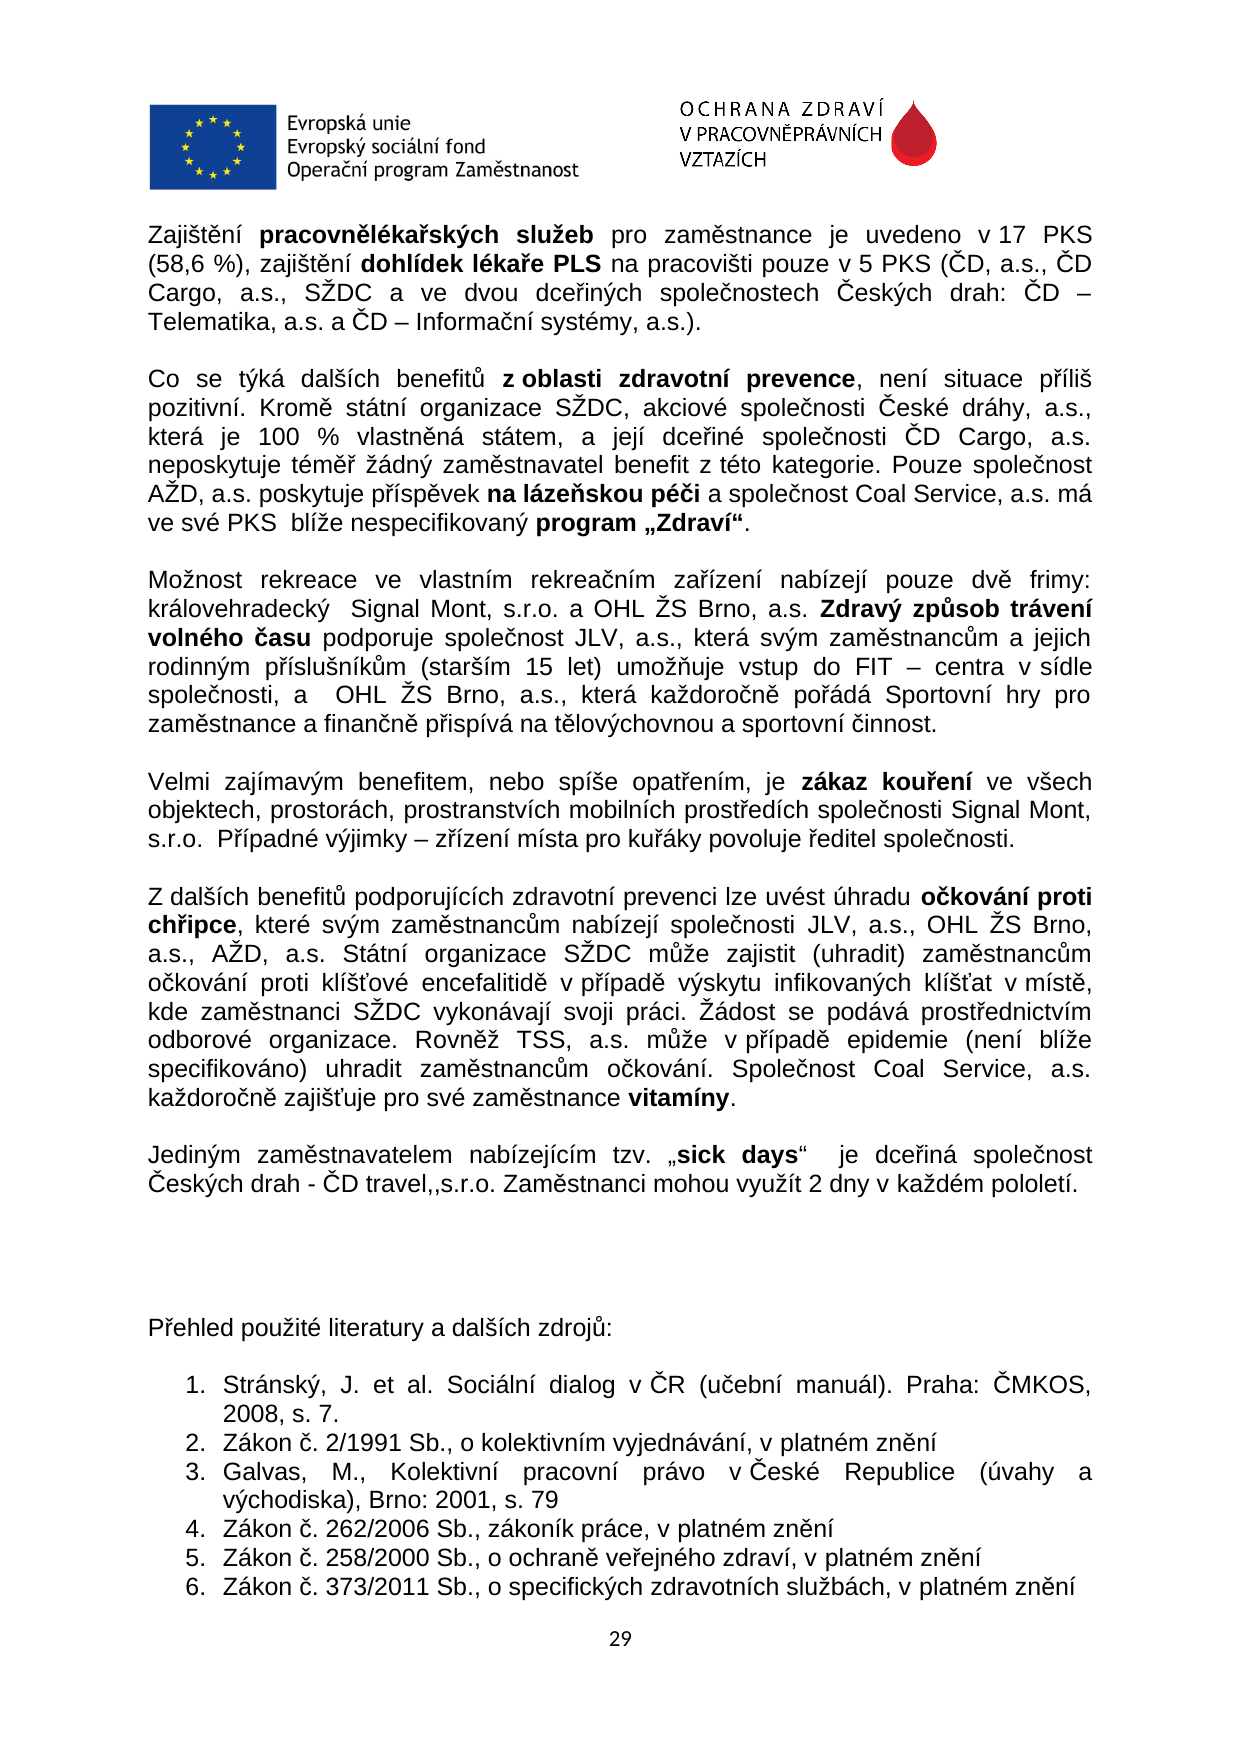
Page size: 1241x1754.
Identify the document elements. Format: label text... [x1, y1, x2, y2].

text Velmi zajímavým benefitem, nebo spíše opatřením, je zákaz kouření ve všech objektech, prostorách, prostranstvích mobilních prostředích společnosti Signal Mont, s.r.o. Případné výjimky – zřízení místa pro kuřáky povoluje ředitel společnosti. [148, 767, 1093, 853]
text Přehled použité literatury a dalších zdrojů: [148, 1313, 1093, 1342]
text Jediným zaměstnavatelem nabízejícím tzv. „sick days“ je dceřiná společnost Českých drah - ČD travel,,s.r.o. Zaměstnanci mohou využít 2 dny v každém pololetí. [148, 1141, 1093, 1198]
list Zákon č. 2/1991 Sb., o kolektivním vyjednávání, v platném znění [185, 1428, 1093, 1457]
picture [666, 73, 948, 192]
list Stránský, J. et al. Sociální dialog v ČR (učební manuál). Praha: ČMKOS, 2008, s. 7. [185, 1371, 1093, 1428]
text Zajištění pracovnělékařských služeb pro zaměstnance je uvedeno v 17 PKS (58,6 %), zajištění dohlídek lékaře PLS na pracovišti pouze v 5 PKS (ČD, a.s., ČD Cargo, a.s., SŽDC a ve dvou dceřiných společnostech Českých drah: ČD – Telematika, a.s. a ČD – Informační systémy, a.s.). [148, 221, 1093, 336]
list Zákon č. 373/2011 Sb., o specifických zdravotních službách, v platném znění [185, 1572, 1093, 1601]
text Co se týká dalších benefitů z oblasti zdravotní prevence, není situace příliš pozitivní. Kromě státní organizace SŽDC, akciové společnosti České dráhy, a.s., která je 100 % vlastněná státem, a její dceřiné společnosti ČD Cargo, a.s. neposkytuje téměř žádný zaměstnavatel benefit z této kategorie. Pouze společnost AŽD, a.s. poskytuje příspěvek na lázeňskou péči a společnost Coal Service, a.s. má ve své PKS blíže nespecifikovaný program „Zdraví“. [148, 364, 1093, 537]
text Z dalších benefitů podporujících zdravotní prevenci lze uvést úhradu očkování proti chřipce, které svým zaměstnancům nabízejí společnosti JLV, a.s., OHL ŽS Brno, a.s., AŽD, a.s. Státní organizace SŽDC může zajistit (uhradit) zaměstnancům očkování proti klíšťové encefalitidě v případě výskytu infikovaných klíšťat v místě, kde zaměstnanci SŽDC vykonávají svoji práci. Žádost se podává prostřednictvím odborové organizace. Rovněž TSS, a.s. může v případě epidemie (není blíže specifikováno) uhradit zaměstnancům očkování. Společnost Coal Service, a.s. každoročně zajišťuje pro své zaměstnance vitamíny. [148, 882, 1093, 1112]
list Zákon č. 258/2000 Sb., o ochraně veřejného zdraví, v platném znění [185, 1543, 1093, 1572]
picture [147, 102, 579, 192]
list Galvas, M., Kolektivní pracovní právo v České Republice (úvahy a východiska), Brno: 2001, s. 79 [185, 1457, 1093, 1514]
list Zákon č. 262/2006 Sb., zákoník práce, v platném znění [185, 1514, 1093, 1543]
text Možnost rekreace ve vlastním rekreačním zařízení nabízejí pouze dvě frimy: královehradecký Signal Mont, s.r.o. a OHL ŽS Brno, a.s. Zdravý způsob trávení volného času podporuje společnost JLV, a.s., která svým zaměstnancům a jejich rodinným příslušníkům (starším 15 let) umožňuje vstup do FIT – centra v sídle společnosti, a OHL ŽS Brno, a.s., která každoročně pořádá Sportovní hry pro zaměstnance a finančně přispívá na tělovýchovnou a sportovní činnost. [148, 566, 1093, 738]
